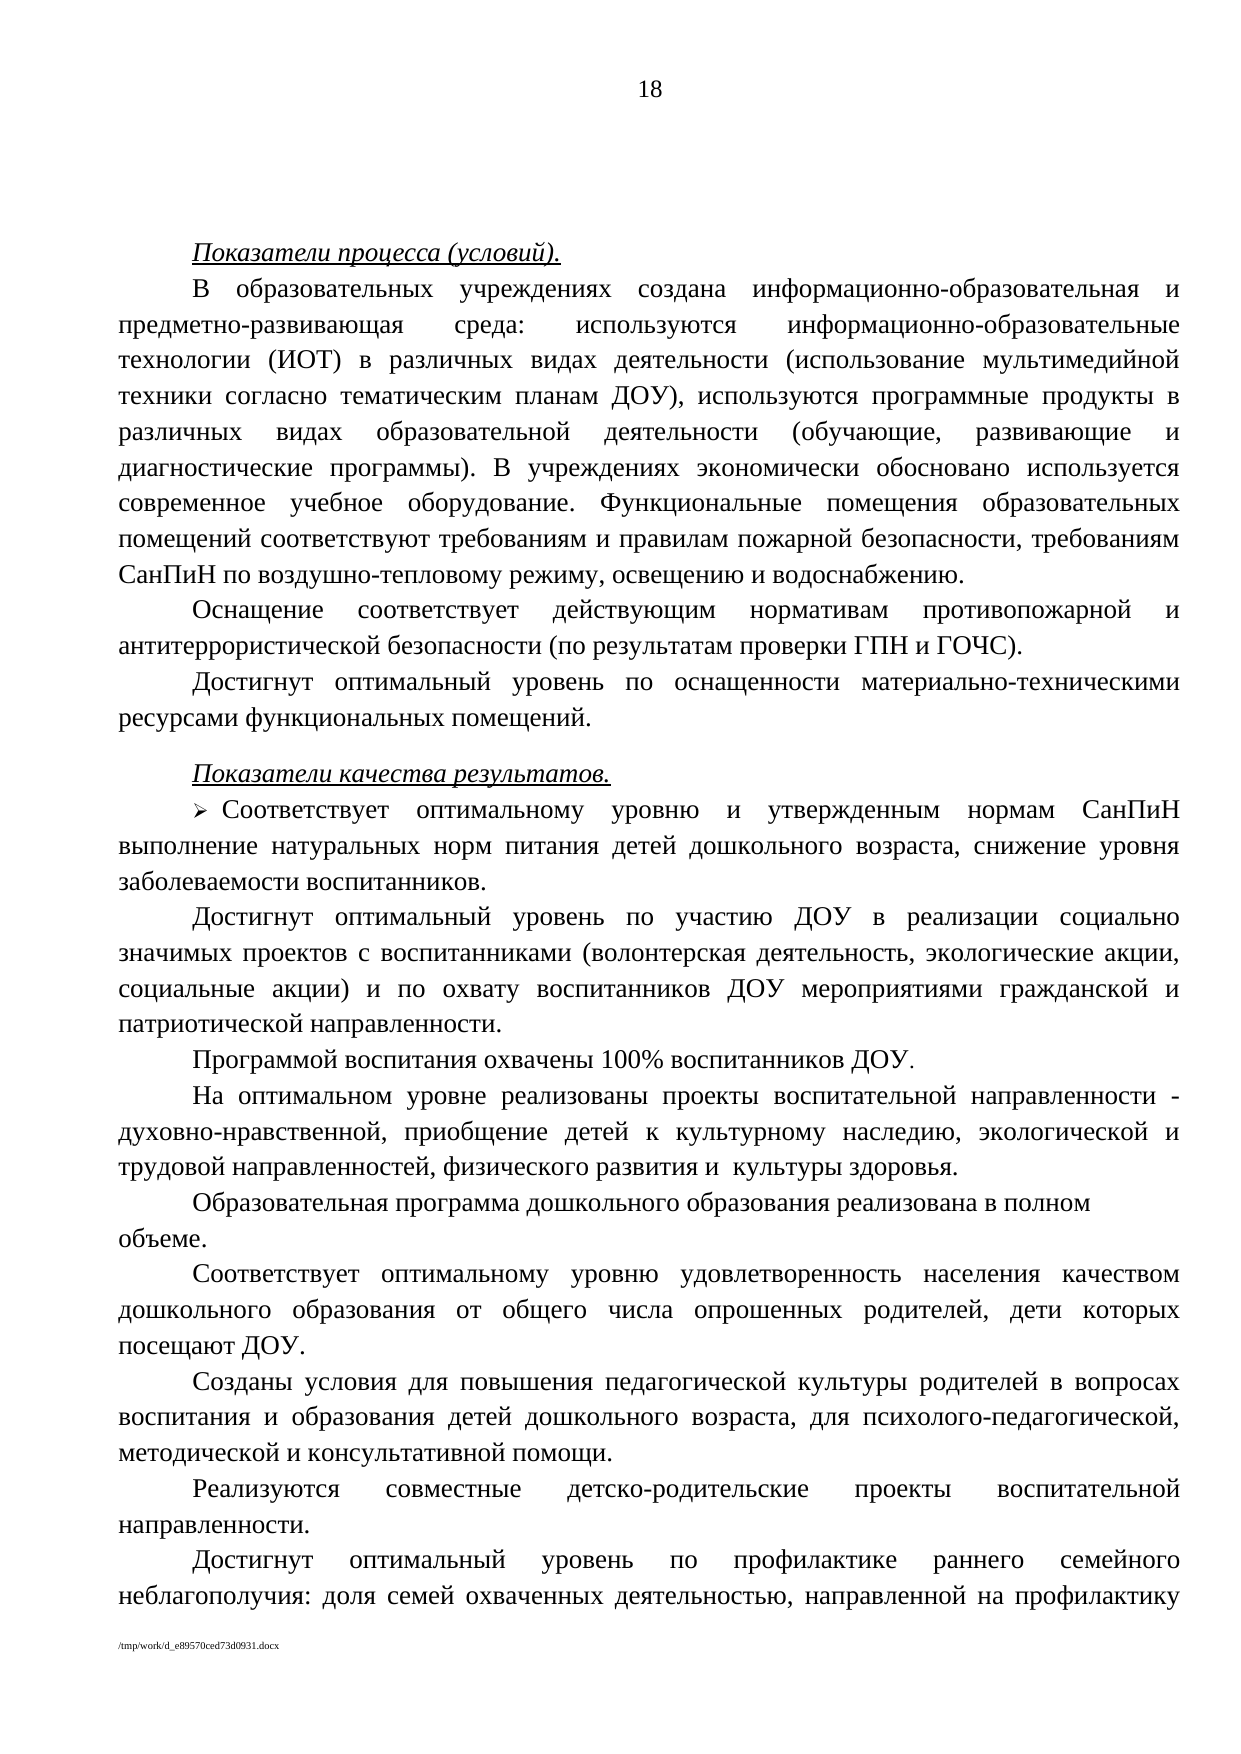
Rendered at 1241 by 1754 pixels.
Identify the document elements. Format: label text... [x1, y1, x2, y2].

text Созданы условия для повышения педагогической культуры родителей в вопросах воспитания и образования детей дошкольного возраста, для психолого-педагогической, методической и консультативной помощи. [118, 1365, 1181, 1467]
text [118, 1543, 1181, 1610]
text Показатели качества результатов. [118, 757, 1181, 788]
list Соответствует оптимальному уровню и утвержденным нормам СанПиН выполнение натуральных норм питания детей дошкольного возраста, снижение уровня заболеваемости воспитанников. [118, 793, 1181, 896]
text Оснащение соответствует действующим нормативам противопожарной и антитеррористической безопасности (по результатам проверки ГПН и ГОЧС). [118, 594, 1181, 661]
text В образовательных учреждениях создана информационно-образовательная и предметно-развивающая среда: используются информационно-образовательные технологии (ИОТ) в различных видах деятельности (использование мультимедийной техники согласно тематическим планам ДОУ), используются программные продукты в различных видах образовательной деятельности (обучающие, развивающие и диагностические программы). В учреждениях экономически обосновано используется современное учебное оборудование. Функциональные помещения образовательных помещений соответствуют требованиям и правилам пожарной безопасности, требованиям СанПиН по воздушно-тепловому режиму, освещению и водоснабжению. [118, 272, 1181, 589]
text Соответствует оптимальному уровню удовлетворенность населения качеством дошкольного образования от общего числа опрошенных родителей, дети которых посещают ДОУ. [118, 1258, 1181, 1360]
text Показатели процесса (условий). [118, 236, 1181, 267]
text Программой воспитания охвачены 100% воспитанников ДОУ. [118, 1043, 1181, 1074]
text Достигнут оптимальный уровень по оснащенности материально-техническими ресурсами функциональных помещений. [118, 665, 1181, 732]
text Достигнут оптимальный уровень по участию ДОУ в реализации социально значимых проектов с воспитанниками (волонтерская деятельность, экологические акции, социальные акции) и по охвату воспитанников ДОУ мероприятиями гражданской и патриотической направленности. [118, 900, 1181, 1039]
text Образовательная программа дошкольного образования реализована в полном объеме. [118, 1186, 1181, 1253]
text Реализуются совместные детско-родительские проекты воспитательной направленности. [118, 1472, 1181, 1539]
text На оптимальном уровне реализованы проекты воспитательной направленности - духовно-нравственной, приобщение детей к культурному наследию, экологической и трудовой направленностей, физического развития и культуры здоровья. [118, 1079, 1181, 1182]
